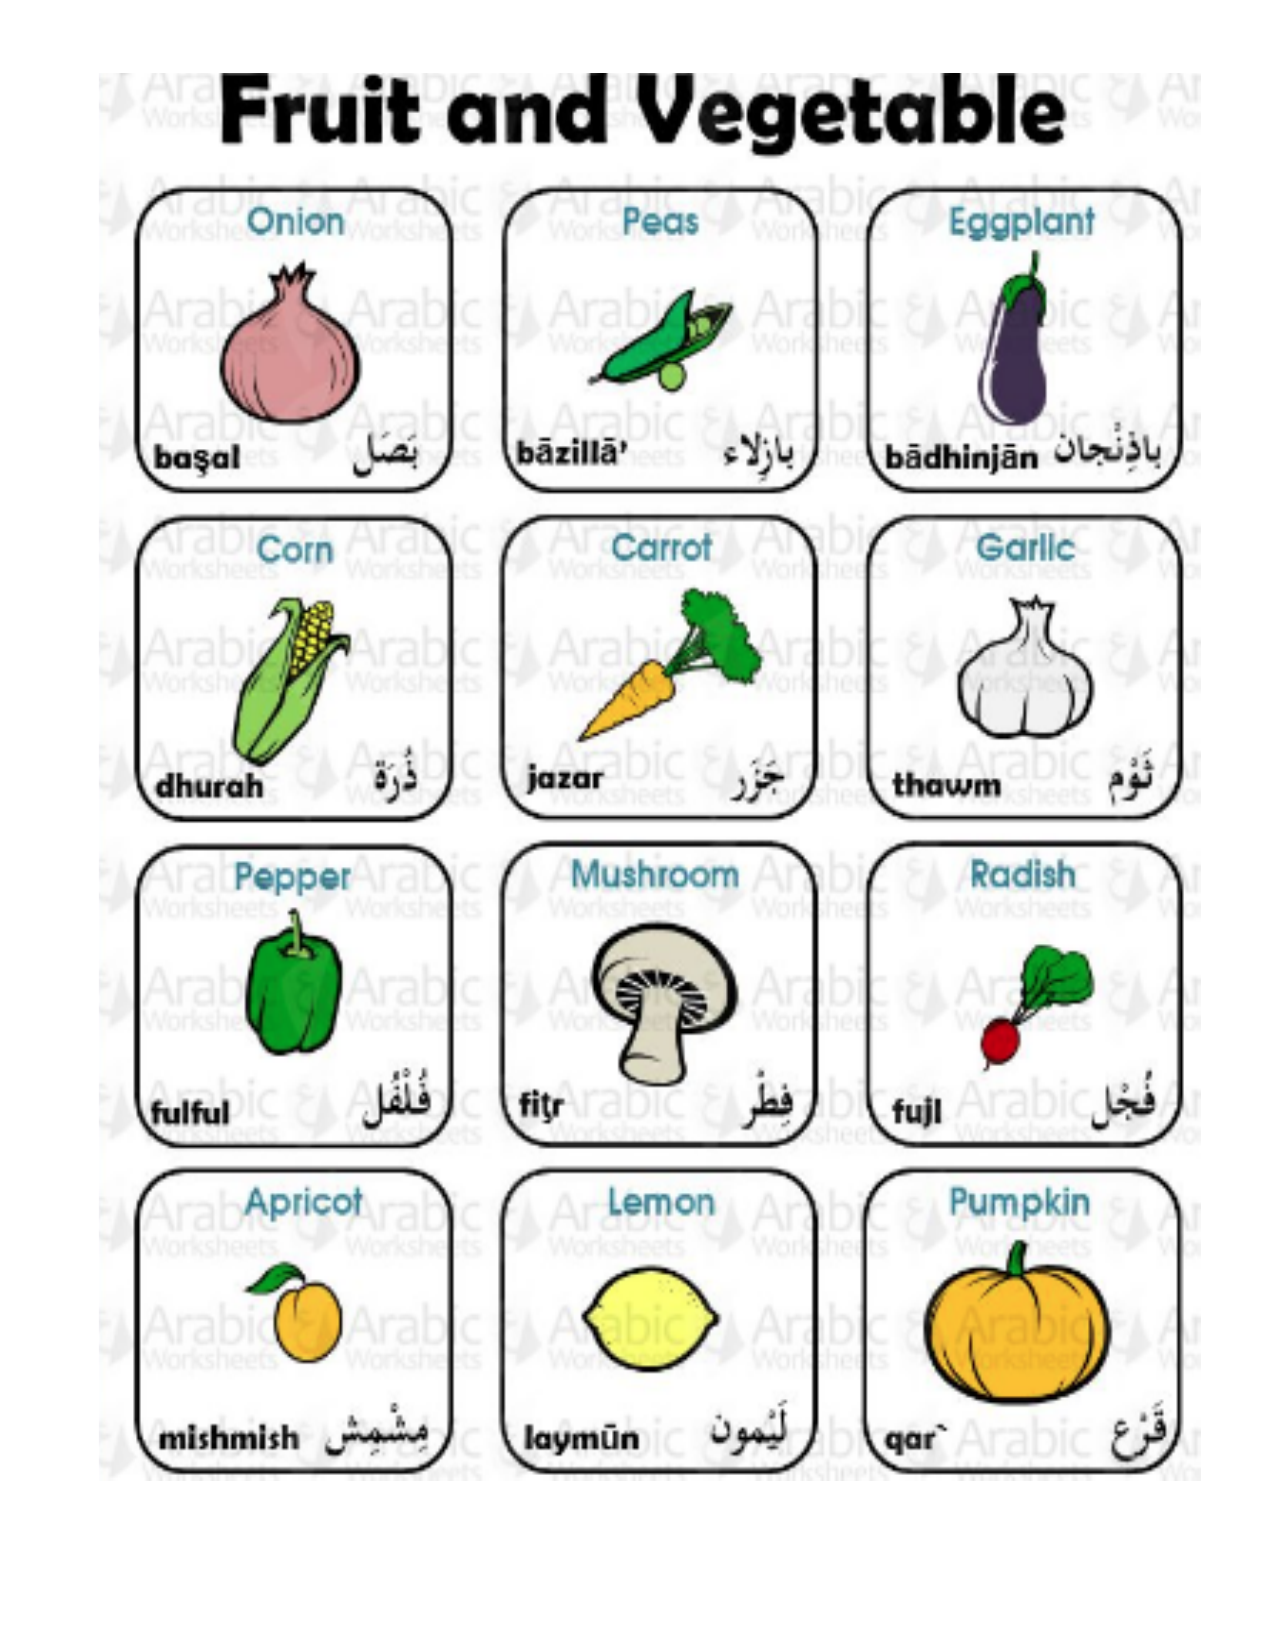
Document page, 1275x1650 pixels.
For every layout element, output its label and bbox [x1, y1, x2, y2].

picture [98, 73, 1201, 1481]
